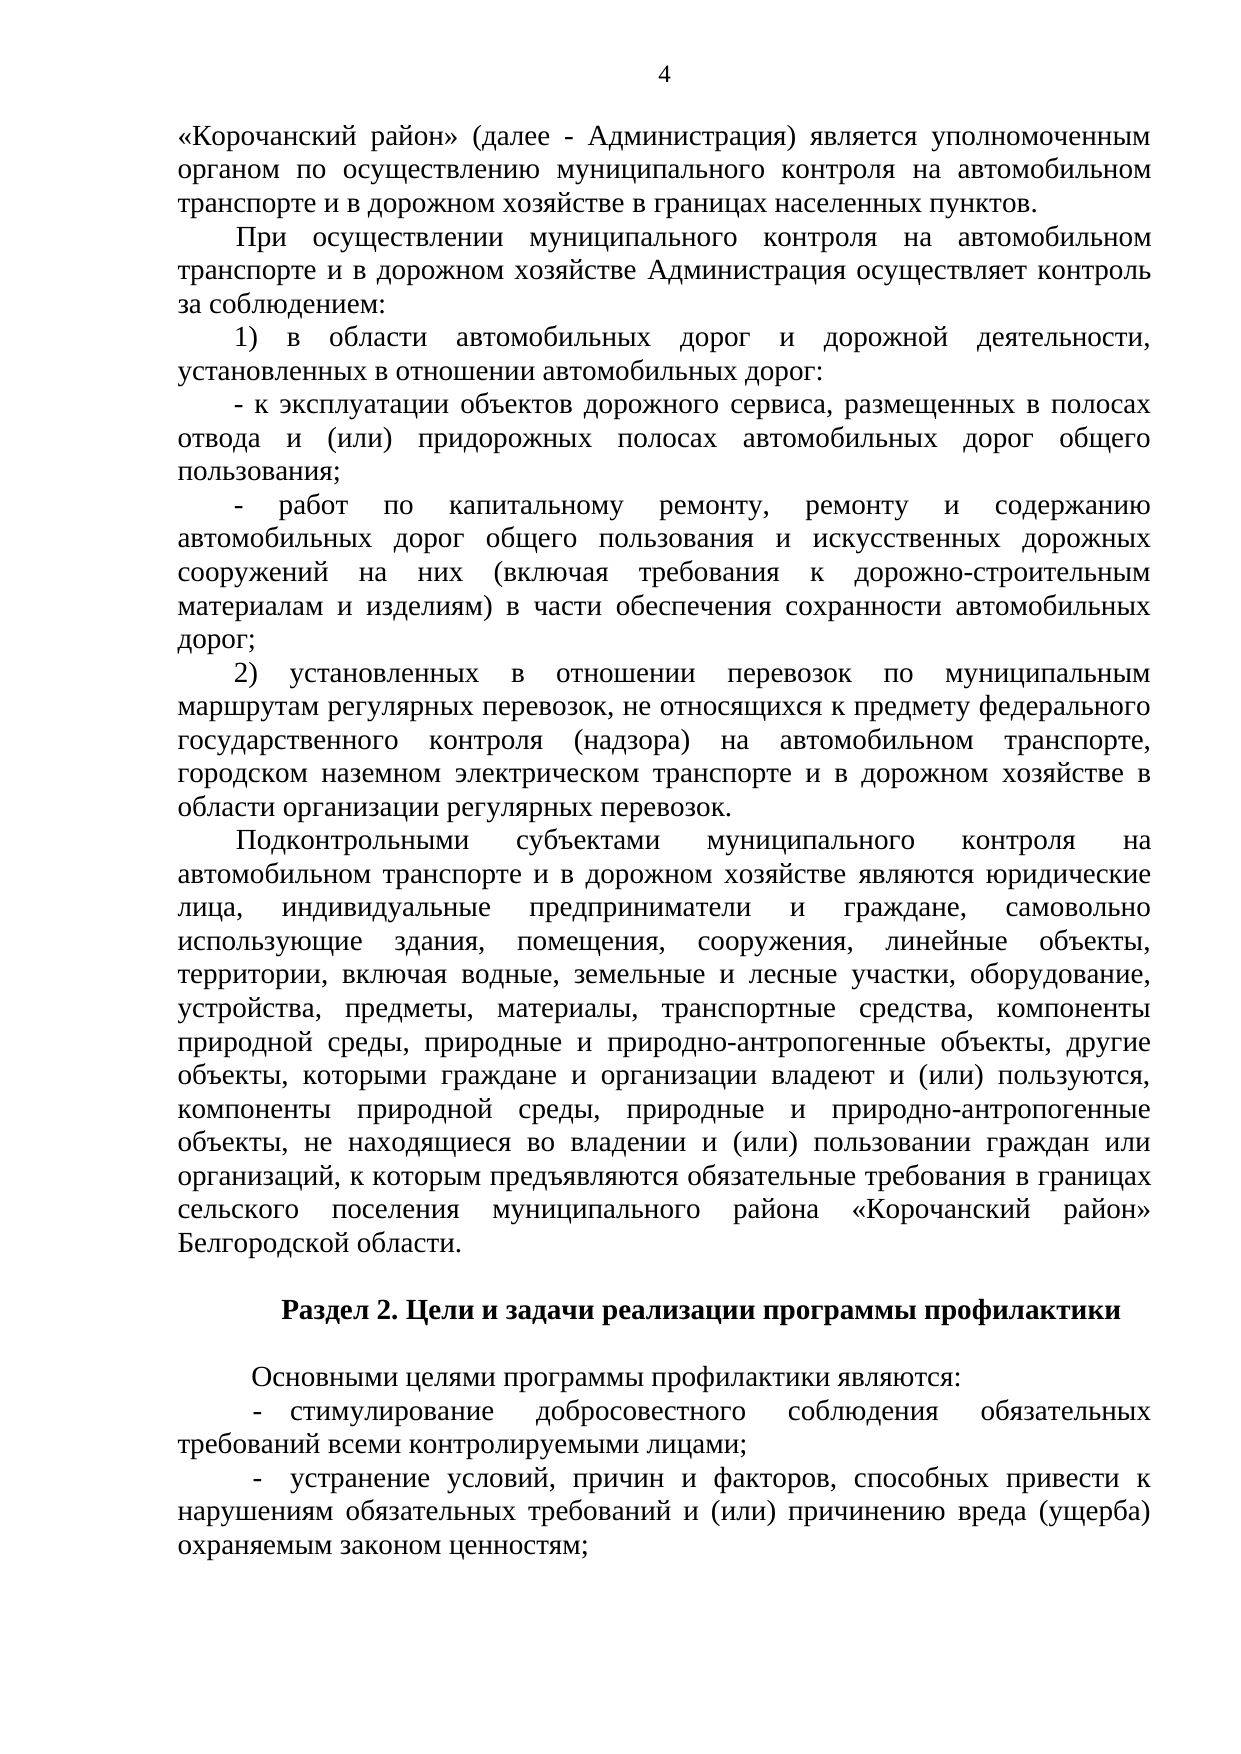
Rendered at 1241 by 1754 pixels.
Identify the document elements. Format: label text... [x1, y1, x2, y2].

text - стимулирование добросовестного соблюдения обязательных требований всеми контролируемыми лицами; [177, 1393, 1152, 1460]
text 1) в области автомобильных дорог и дорожной деятельности, установленных в отношении автомобильных дорог: [177, 319, 1152, 386]
text - к эксплуатации объектов дорожного сервиса, размещенных в полосах отвода и (или) придорожных полосах автомобильных дорог общего пользования; [177, 386, 1152, 487]
text Подконтрольными субъектами муниципального контроля на автомобильном транспорте и в дорожном хозяйстве являются юридические лица, индивидуальные предприниматели и граждане, самовольно использующие здания, помещения, сооружения, линейные объекты, территории, включая водные, земельные и лесные участки, оборудование, устройства, предметы, материалы, транспортные средства, компоненты природной среды, природные и природно-антропогенные объекты, другие объекты, которыми граждане и организации владеют и (или) пользуются, компоненты природной среды, природные и природно-антропогенные объекты, не находящиеся во владении и (или) пользовании граждан или организаций, к которым предъявляются обязательные требования в границах сельского поселения муниципального района «Корочанский район» Белгородской области. [177, 822, 1152, 1258]
text 2) установленных в отношении перевозок по муниципальным маршрутам регулярных перевозок, не относящихся к предмету федерального государственного контроля (надзора) на автомобильном транспорте, городском наземном электрическом транспорте и в дорожном хозяйстве в области организации регулярных перевозок. [177, 655, 1152, 822]
text При осуществлении муниципального контроля на автомобильном транспорте и в дорожном хозяйстве Администрация осуществляет контроль за соблюдением: [177, 219, 1152, 319]
text - работ по капитальному ремонту, ремонту и содержанию автомобильных дорог общего пользования и искусственных дорожных сооружений на них (включая требования к дорожно-строительным материалам и изделиям) в части обеспечения сохранности автомобильных дорог; [177, 487, 1152, 655]
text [177, 118, 1152, 219]
text Основными целями программы профилактики являются: [177, 1359, 1152, 1393]
text Раздел 2. Цели и задачи реализации программы профилактики [177, 1292, 1152, 1326]
text - устранение условий, причин и факторов, способных привести к нарушениям обязательных требований и (или) причинению вреда (ущерба) охраняемым законом ценностям; [177, 1460, 1152, 1560]
